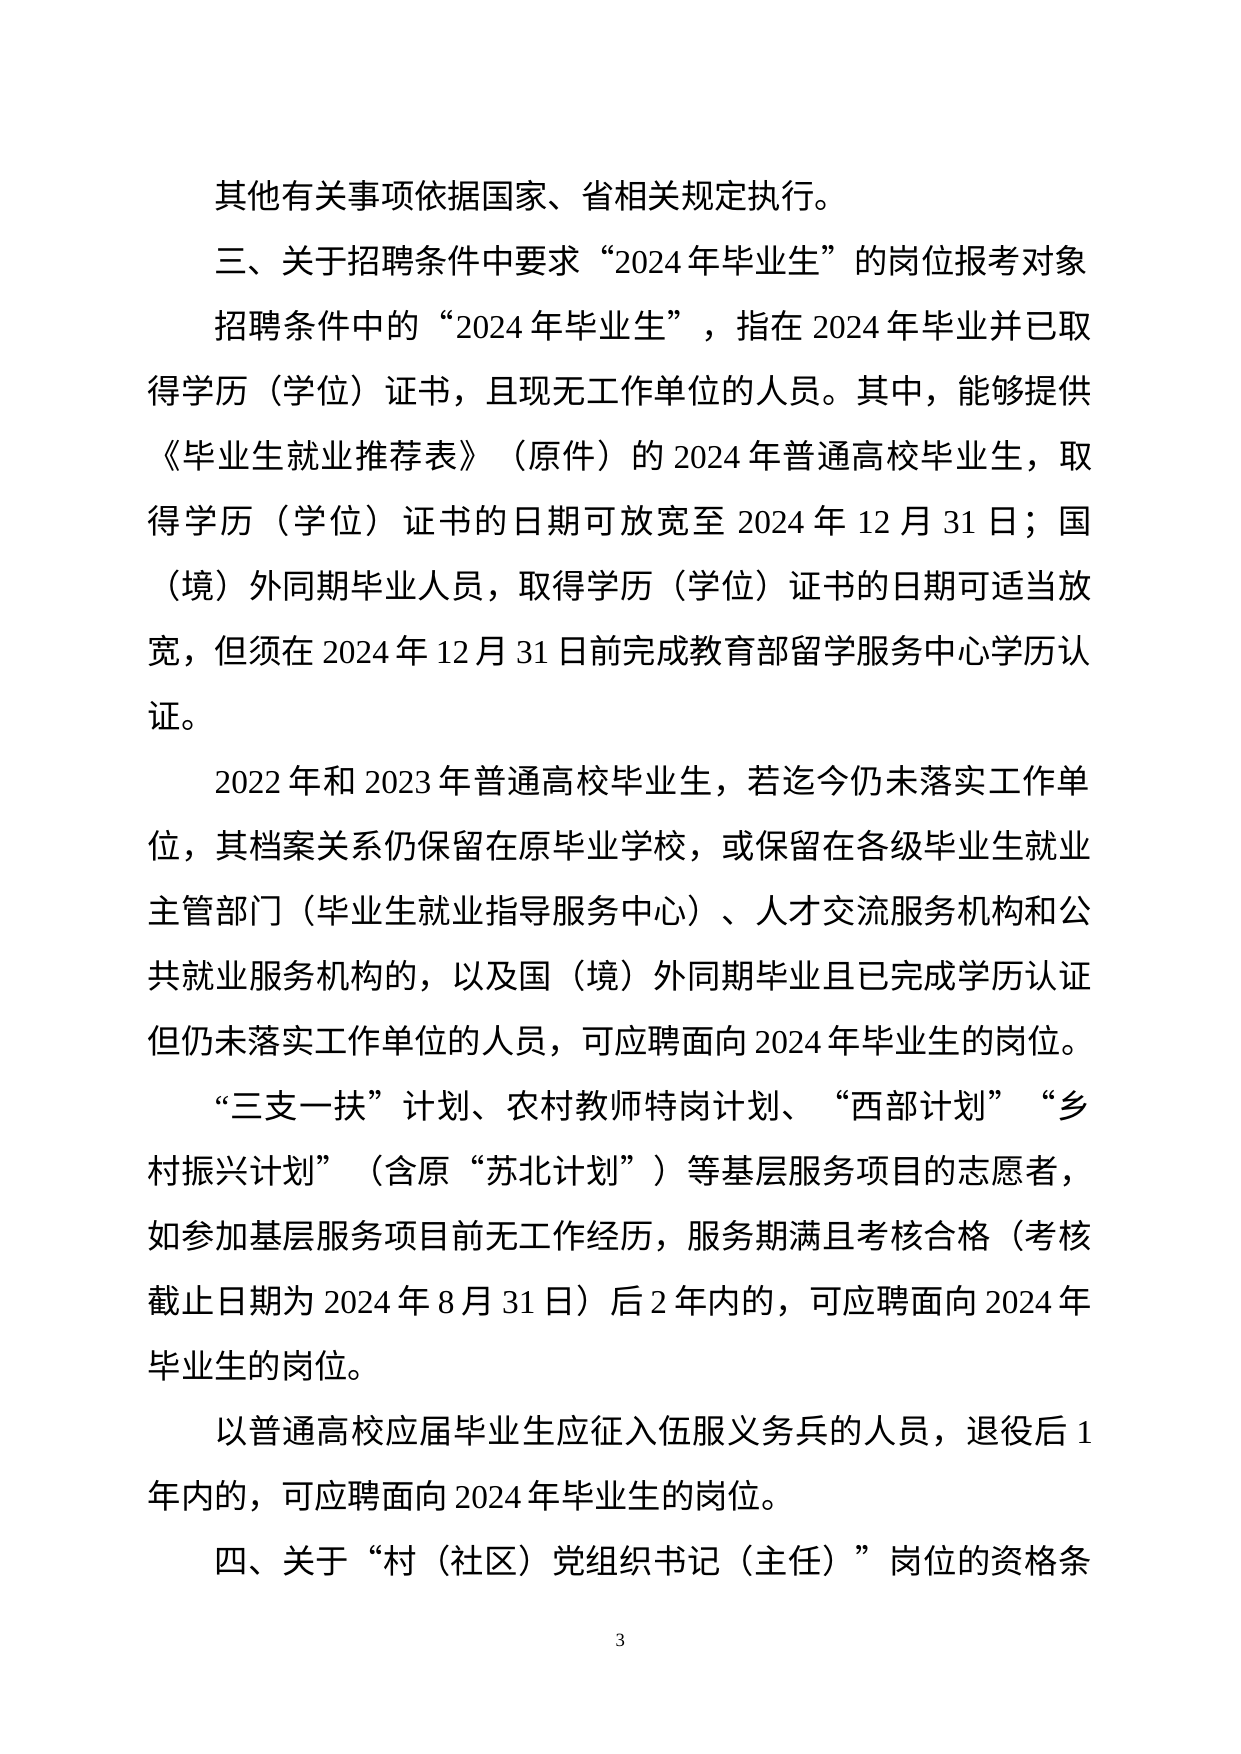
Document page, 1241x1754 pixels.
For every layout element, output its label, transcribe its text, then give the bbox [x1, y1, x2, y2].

text 其他有关事项依据国家、省相关规定执行。 [148, 162, 1092, 227]
text 招聘条件中的“2024年毕业生”，指在2024年毕业并已取得学历（学位）证书，且现无工作单位的人员。其中，能够提供《毕业生就业推荐表》（原件）的2024年普通高校毕业生，取得学历（学位）证书的日期可放宽至2024年12月31日；国（境）外同期毕业人员，取得学历（学位）证书的日期可适当放宽，但须在2024年12月31日前完成教育部留学服务中心学历认证。 [148, 292, 1092, 747]
text 以普通高校应届毕业生应征入伍服义务兵的人员，退役后1年内的，可应聘面向2024年毕业生的岗位。 [148, 1397, 1092, 1527]
text 三、关于招聘条件中要求“2024年毕业生”的岗位报考对象 [148, 227, 1092, 292]
text 2022年和2023年普通高校毕业生，若迄今仍未落实工作单位，其档案关系仍保留在原毕业学校，或保留在各级毕业生就业主管部门（毕业生就业指导服务中心）、人才交流服务机构和公共就业服务机构的，以及国（境）外同期毕业且已完成学历认证但仍未落实工作单位的人员，可应聘面向2024年毕业生的岗位。 [148, 747, 1092, 1072]
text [148, 1527, 1092, 1592]
text “三支一扶”计划、农村教师特岗计划、“西部计划”“乡村振兴计划”（含原“苏北计划”）等基层服务项目的志愿者，如参加基层服务项目前无工作经历，服务期满且考核合格（考核截止日期为2024年8月31日）后2年内的，可应聘面向2024年毕业生的岗位。 [148, 1072, 1092, 1397]
